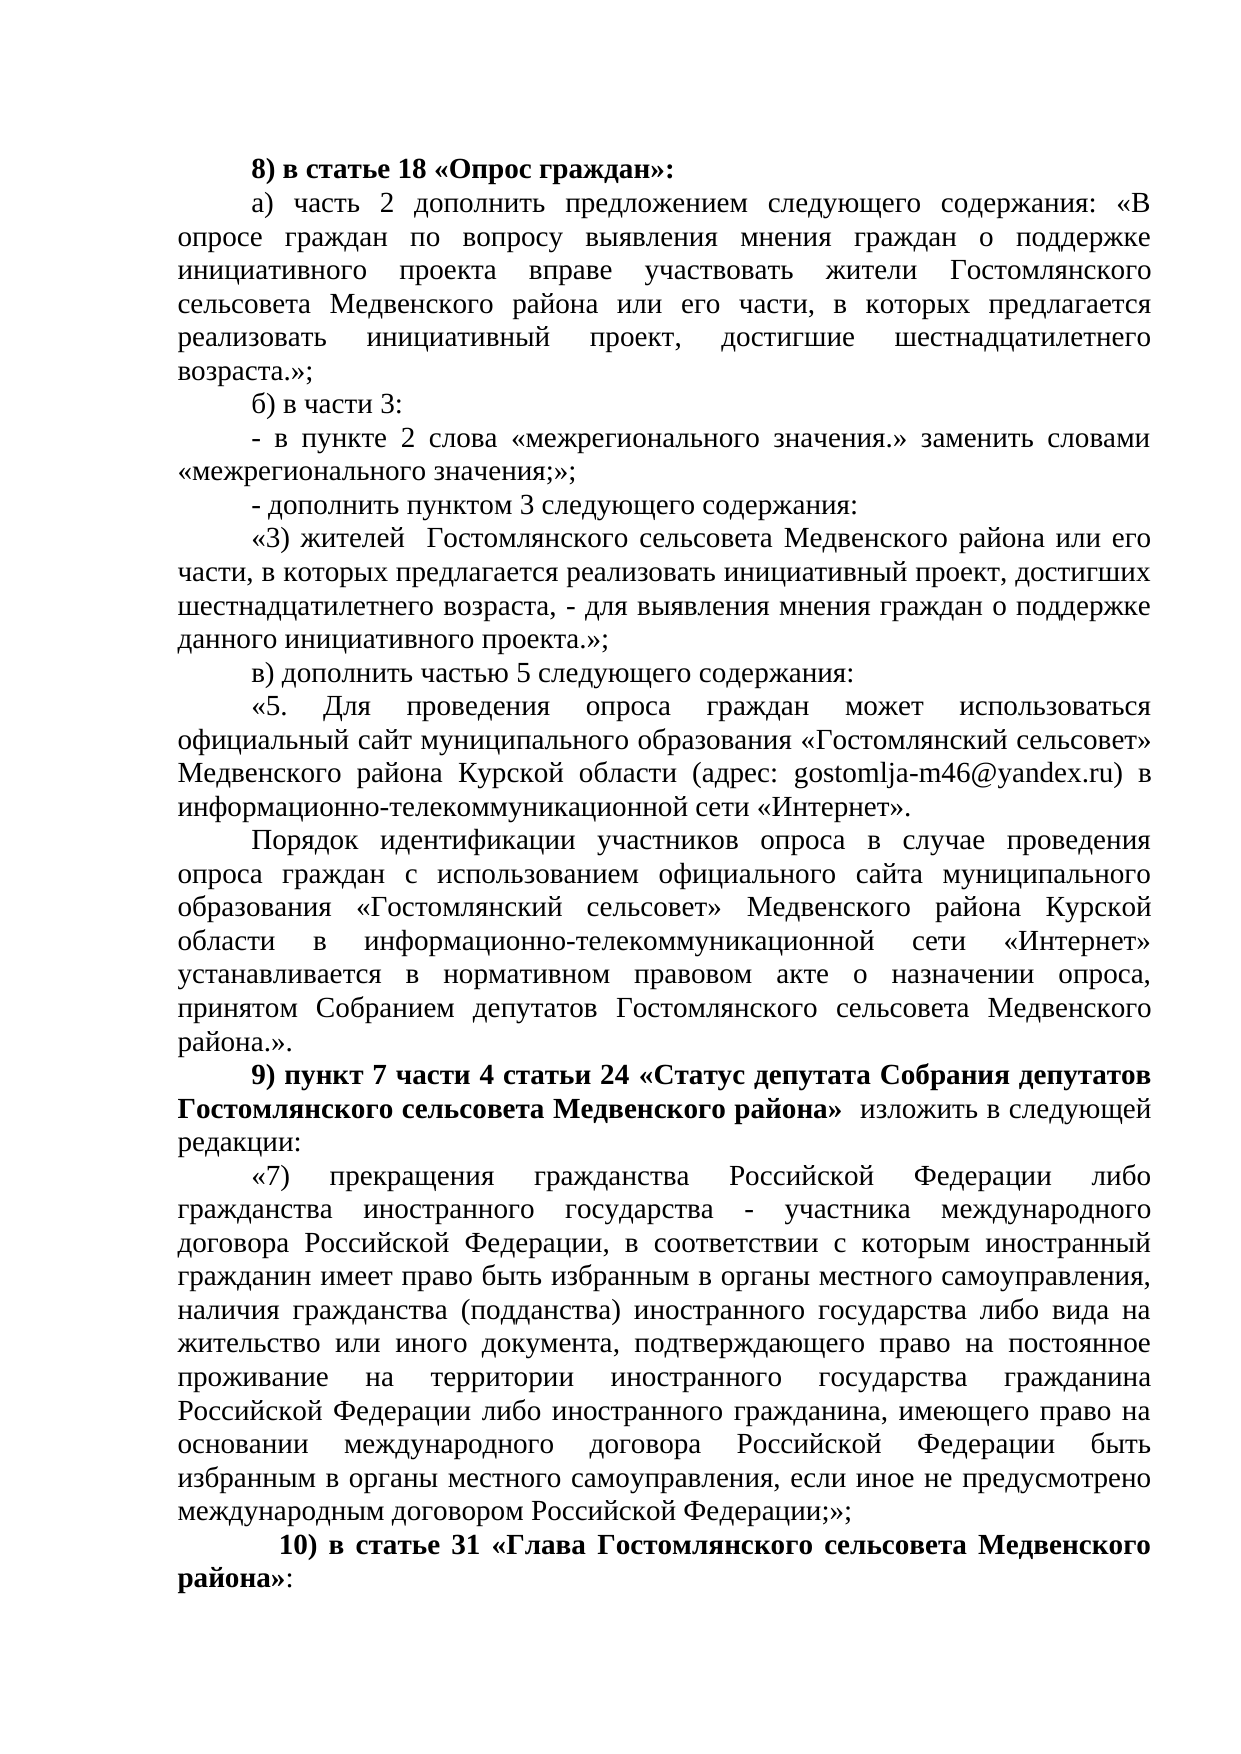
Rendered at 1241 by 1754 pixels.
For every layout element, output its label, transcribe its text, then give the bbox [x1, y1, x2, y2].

text 10) в статье 31 «Глава Гостомлянского сельсовета Медвенского района»: [177, 1527, 1152, 1594]
text б) в части 3: [177, 386, 1152, 420]
text «7) прекращения гражданства Российской Федерации либо гражданства иностранного государства - участника международного договора Российской Федерации, в соответствии с которым иностранный гражданин имеет право быть избранным в органы местного самоуправления, наличия гражданства (подданства) иностранного государства либо вида на жительство или иного документа, подтверждающего право на постоянное проживание на территории иностранного государства гражданина Российской Федерации либо иностранного гражданина, имеющего право на основании международного договора Российской Федерации быть избранным в органы местного самоуправления, если иное не предусмотрено международным договором Российской Федерации;»; [177, 1158, 1152, 1527]
text а) часть 2 дополнить предложением следующего содержания: «В опросе граждан по вопросу выявления мнения граждан о поддержке инициативного проекта вправе участвовать жители Гостомлянского сельсовета Медвенского района или его части, в которых предлагается реализовать инициативный проект, достигшие шестнадцатилетнего возраста.»; [177, 185, 1152, 386]
text в) дополнить частью 5 следующего содержания: [177, 655, 1152, 688]
text - дополнить пунктом 3 следующего содержания: [177, 487, 1152, 521]
text «3) жителей Гостомлянского сельсовета Медвенского района или его части, в которых предлагается реализовать инициативный проект, достигших шестнадцатилетнего возраста, - для выявления мнения граждан о поддержке данного инициативного проекта.»; [177, 521, 1152, 655]
text - в пункте 2 слова «межрегионального значения.» заменить словами «межрегионального значения;»; [177, 420, 1152, 487]
text 8) в статье 18 «Опрос граждан»: [177, 152, 1152, 185]
text Порядок идентификации участников опроса в случае проведения опроса граждан с использованием официального сайта муниципального образования «Гостомлянский сельсовет» Медвенского района Курской области в информационно-телекоммуникационной сети «Интернет» устанавливается в нормативном правовом акте о назначении опроса, принятом Собранием депутатов Гостомлянского сельсовета Медвенского района.». [177, 822, 1152, 1057]
text 9) пункт 7 части 4 статьи 24 «Статус депутата Собрания депутатов Гостомлянского сельсовета Медвенского района» изложить в следующей редакции: [177, 1057, 1152, 1158]
text «5. Для проведения опроса граждан может использоваться официальный сайт муниципального образования «Гостомлянский сельсовет» Медвенского района Курской области (адрес: gostomlja-m46@yandex.ru) в информационно-телекоммуникационной сети «Интернет». [177, 688, 1152, 822]
